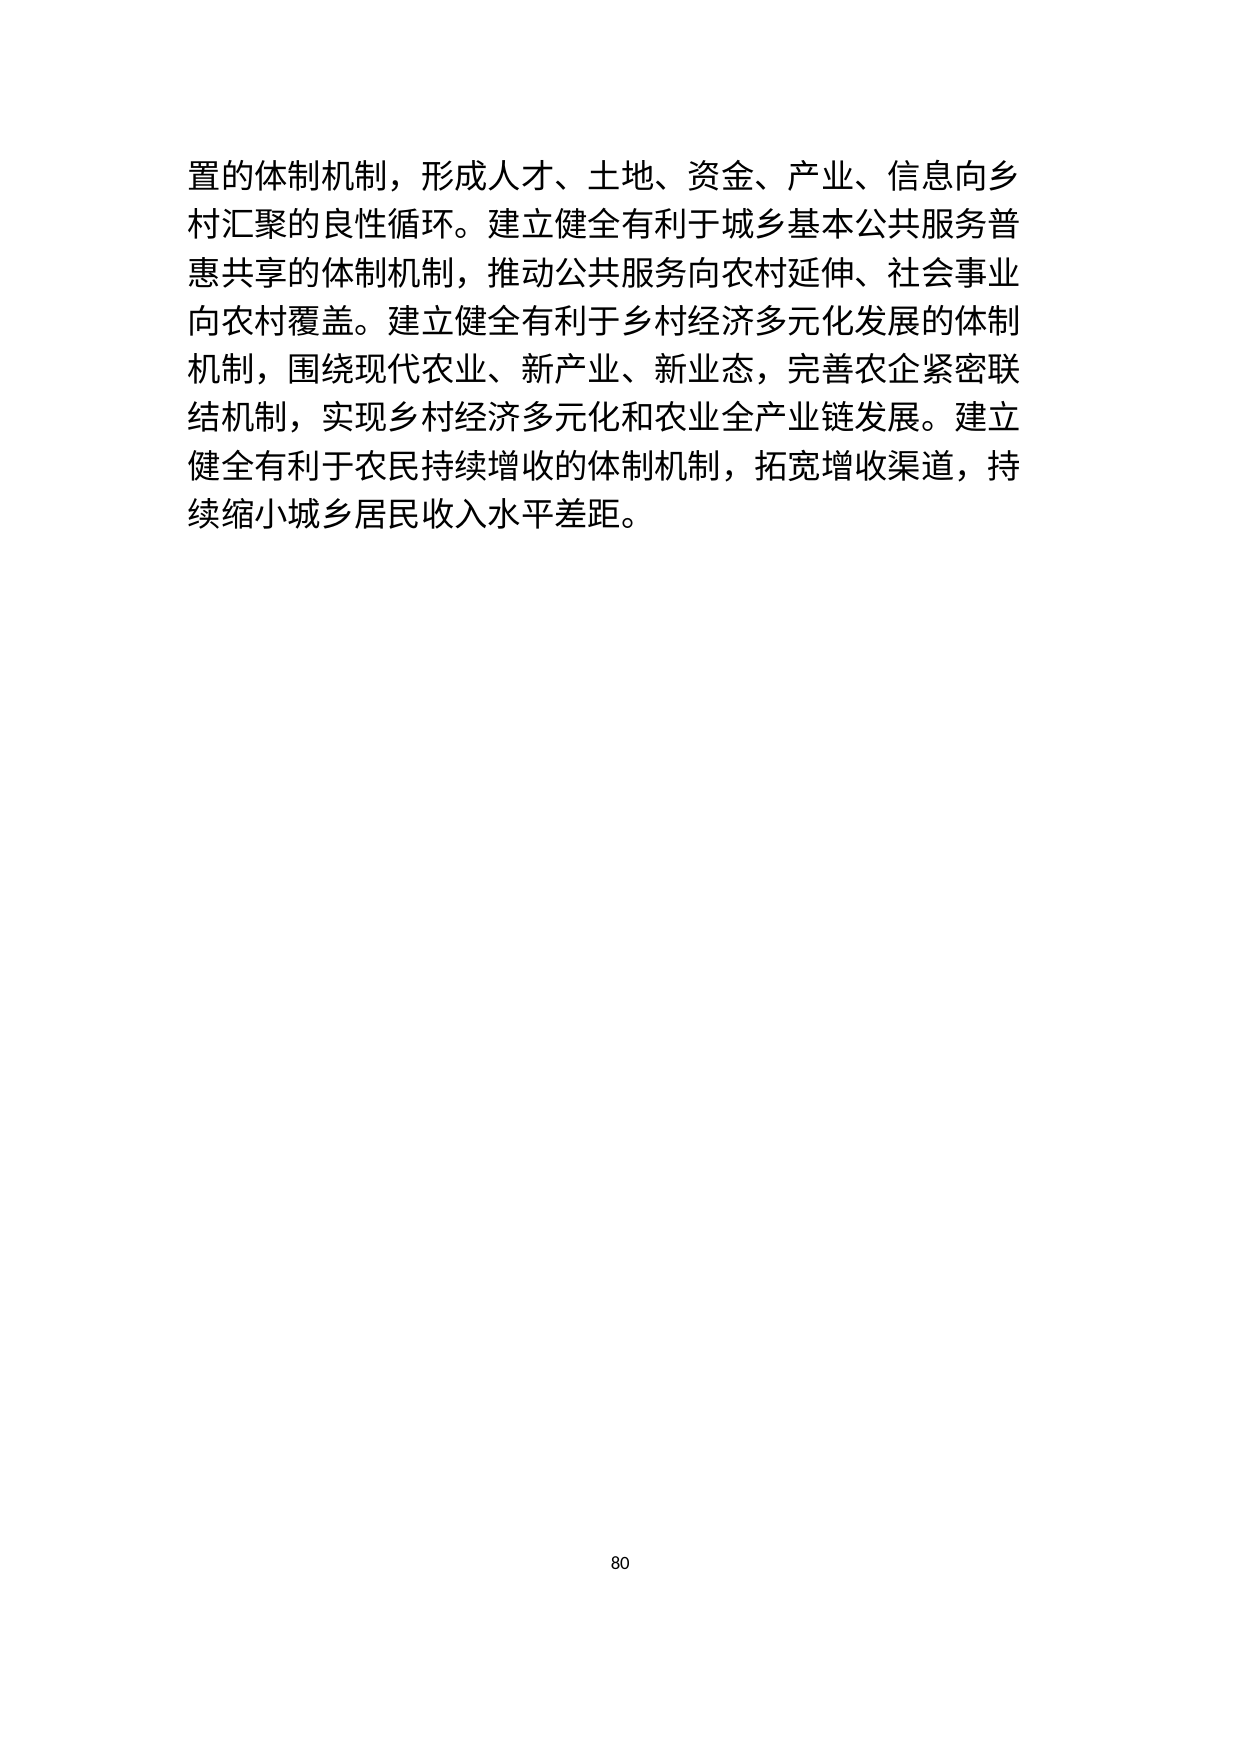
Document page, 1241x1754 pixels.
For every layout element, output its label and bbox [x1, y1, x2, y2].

text [187, 150, 1053, 536]
